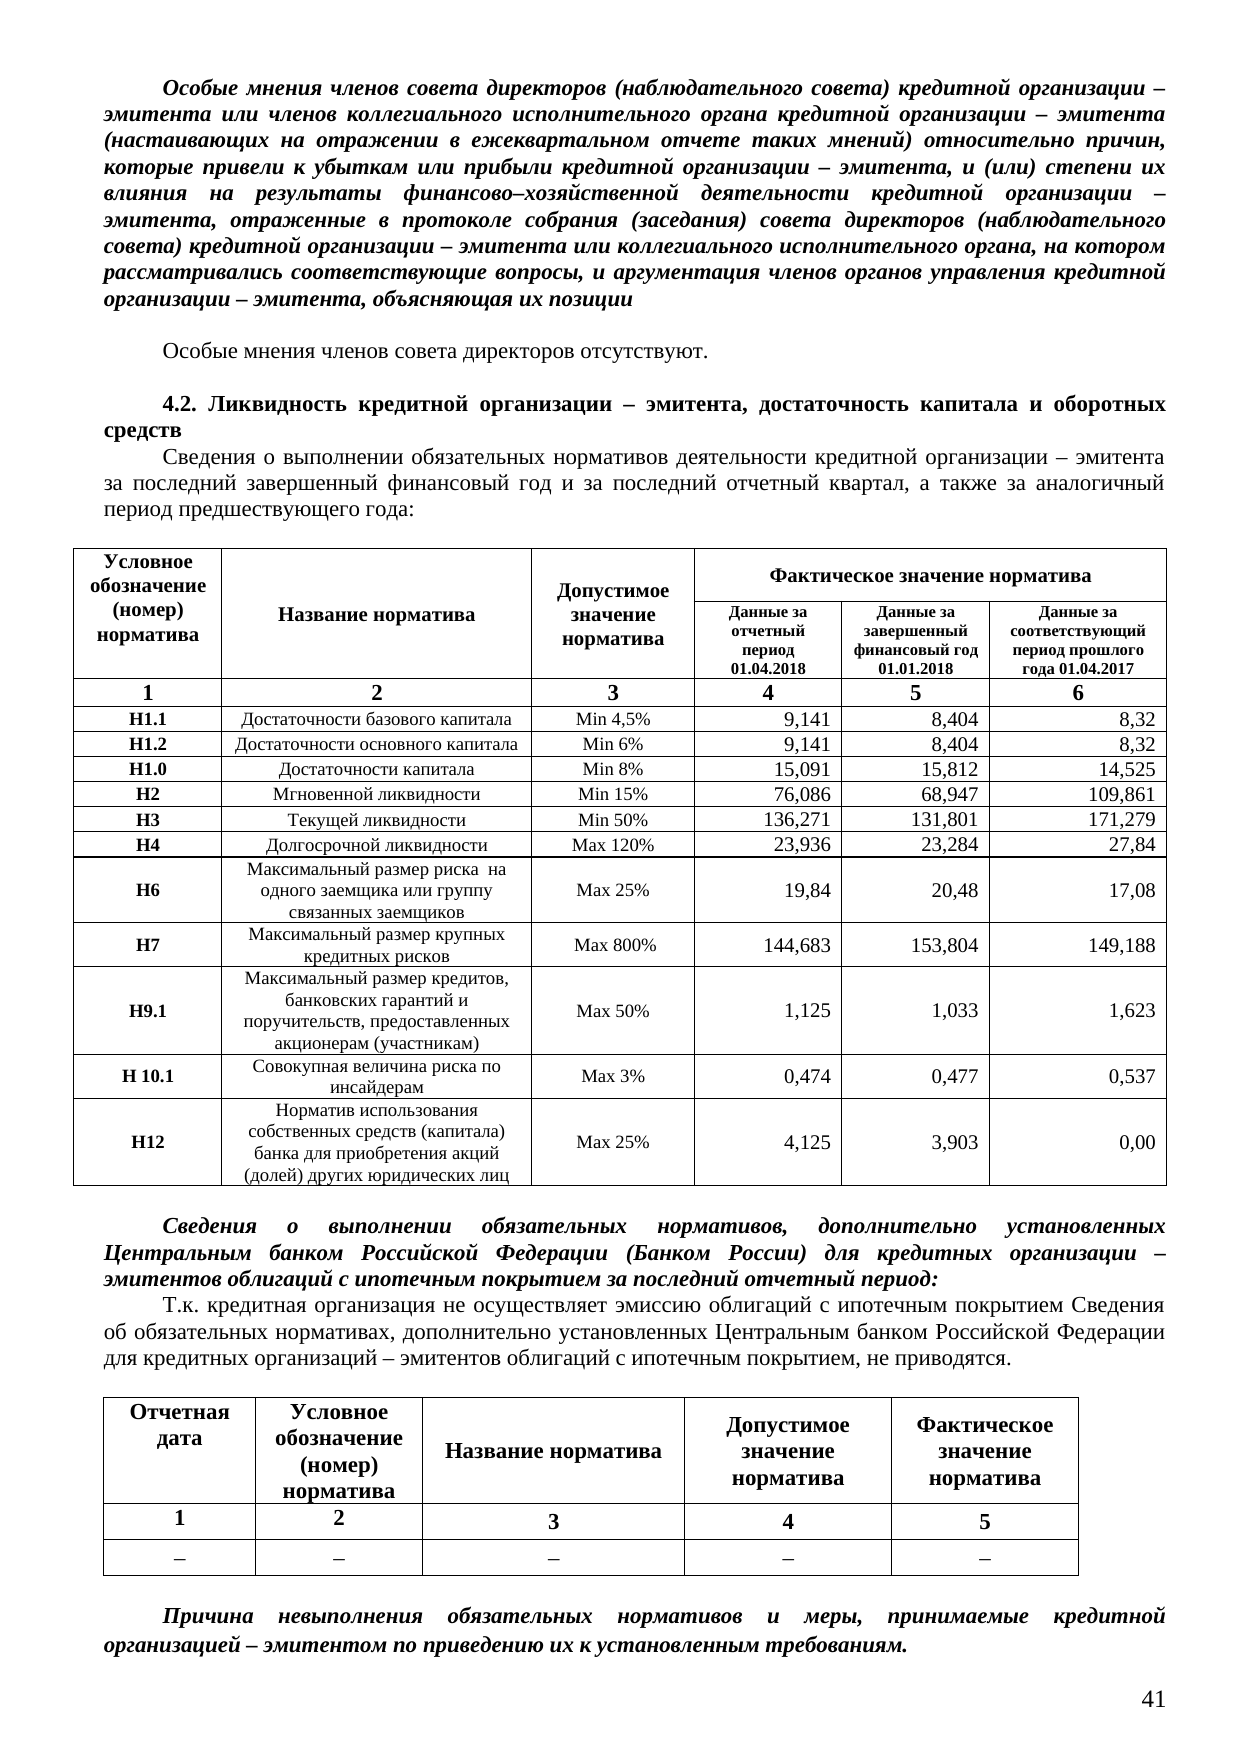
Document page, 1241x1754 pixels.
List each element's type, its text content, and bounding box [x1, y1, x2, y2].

table_cell Н3 [74, 807, 221, 831]
table_header Условное обозначение (номер) норматива [256, 1398, 422, 1503]
text Сведения о выполнении обязательных нормативов, дополнительно установленных Центральным банком Российской Федерации (Банком России) для кредитных организации – эмитентов облигаций с ипотечным покрытием за последний отчетный период: [103, 1212, 1167, 1291]
table_cell 27,84 [990, 832, 1166, 856]
table_cell 5 [842, 679, 989, 706]
table_cell 4 [685, 1504, 891, 1539]
table_cell Данные за отчетный период 01.04.2018 [695, 602, 841, 678]
table_cell 17,08 [990, 858, 1166, 922]
table_cell Достаточности базового капитала [222, 707, 531, 731]
table_cell 3 [423, 1504, 684, 1539]
table_cell 1,623 [990, 967, 1166, 1053]
table_cell H1.1 [74, 707, 221, 731]
table_cell 9,141 [695, 732, 841, 756]
table_cell – [892, 1540, 1078, 1575]
table_cell 8,404 [842, 732, 989, 756]
table_cell 2 [256, 1504, 422, 1539]
table_cell Н4 [74, 832, 221, 856]
table_header Допустимое значение норматива [685, 1398, 891, 1503]
table_cell 5 [892, 1504, 1078, 1539]
table_cell Н2 [74, 782, 221, 806]
table_header Отчетная дата [104, 1398, 255, 1503]
table_cell Min 4,5% [532, 707, 694, 731]
table_cell Совокупная величина риска по инсайдерам [222, 1055, 531, 1098]
table_cell – [104, 1540, 255, 1575]
table_cell 14,525 [990, 757, 1166, 781]
table_cell 131,801 [842, 807, 989, 831]
table_cell 15,091 [695, 757, 841, 781]
table_cell H 10.1 [74, 1055, 221, 1098]
table_cell Норматив использования собственных средств (капитала) банка для приобретения акций (долей) других юридических лиц [222, 1099, 531, 1185]
table_cell 1 [74, 679, 221, 706]
table_cell 8,32 [990, 707, 1166, 731]
table_cell H12 [74, 1099, 221, 1185]
text 4.2. Ликвидность кредитной организации – эмитента, достаточность капитала и оборотных средств [103, 390, 1167, 443]
table_cell Долгосрочной ликвидности [222, 832, 531, 856]
table_header Фактическое значение норматива [695, 549, 1166, 601]
table_cell 0,537 [990, 1055, 1166, 1098]
table_cell – [423, 1540, 684, 1575]
table_cell Max 25% [532, 858, 694, 922]
text Причина невыполнения обязательных нормативов и меры, принимаемые кредитной организацией – эмитентом по приведению их к установленным требованиям. [103, 1602, 1167, 1657]
table_cell Max 25% [532, 1099, 694, 1185]
table_cell 20,48 [842, 858, 989, 922]
table_cell 1 [104, 1504, 255, 1539]
table_cell 109,861 [990, 782, 1166, 806]
text Т.к. кредитная организация не осуществляет эмиссию облигаций с ипотечным покрытием Сведения об обязательных нормативах, дополнительно установленных Центральным банком Российской Федерации для кредитных организаций – эмитентов облигаций с ипотечным покрытием, не приводятся. [103, 1291, 1167, 1371]
table_cell – [256, 1540, 422, 1575]
table_header Название норматива [222, 549, 531, 678]
table_cell 4,125 [695, 1099, 841, 1185]
table_cell Достаточности основного капитала [222, 732, 531, 756]
table_cell Текущей ликвидности [222, 807, 531, 831]
table_cell 8,404 [842, 707, 989, 731]
table_header Название норматива [423, 1398, 684, 1503]
table_cell Максимальный размер риска на одного заемщика или группу связанных заемщиков [222, 858, 531, 922]
table_cell Max 120% [532, 832, 694, 856]
table_cell 2 [222, 679, 531, 706]
table_cell Максимальный размер крупных кредитных рисков [222, 923, 531, 966]
table_cell Min 15% [532, 782, 694, 806]
table_cell Max 50% [532, 967, 694, 1053]
table_cell Мгновенной ликвидности [222, 782, 531, 806]
text Сведения о выполнении обязательных нормативов деятельности кредитной организации – эмитента за последний завершенный финансовый год и за последний отчетный квартал, а также за аналогичный период предшествующего года: [103, 443, 1167, 522]
table_cell 0,477 [842, 1055, 989, 1098]
table_header Особые мнения членов совета директоров отсутствуют. [92, 311, 1167, 364]
table_cell H9.1 [74, 967, 221, 1053]
table_cell 6 [990, 679, 1166, 706]
table_cell 1,125 [695, 967, 841, 1053]
table_cell 68,947 [842, 782, 989, 806]
table_cell 19,84 [695, 858, 841, 922]
table_cell – [685, 1540, 891, 1575]
table_cell Min 6% [532, 732, 694, 756]
table_cell Максимальный размер кредитов, банковских гарантий и поручительств, предоставленных акционерам (участникам) [222, 967, 531, 1053]
table_cell Н6 [74, 858, 221, 922]
table_cell 136,271 [695, 807, 841, 831]
table_cell Max 3% [532, 1055, 694, 1098]
table_cell 4 [695, 679, 841, 706]
table_cell Данные за соответствующий период прошлого года 01.04.2017 [990, 602, 1166, 678]
table_cell 3,903 [842, 1099, 989, 1185]
table_header Допустимое значение норматива [532, 549, 694, 678]
table_cell 144,683 [695, 923, 841, 966]
table_cell Min 50% [532, 807, 694, 831]
table_cell 76,086 [695, 782, 841, 806]
table_cell 0,00 [990, 1099, 1166, 1185]
table_cell Достаточности капитала [222, 757, 531, 781]
table_cell 15,812 [842, 757, 989, 781]
text Особые мнения членов совета директоров (наблюдательного совета) кредитной организации – эмитента или членов коллегиального исполнительного органа кредитной организации – эмитента (настаивающих на отражении в ежеквартальном отчете таких мнений) относительно причин, которые привели к убыткам или прибыли кредитной организации – эмитента, и (или) степени их влияния на результаты финансово–хозяйственной деятельности кредитной организации – эмитента, отраженные в протоколе собрания (заседания) совета директоров (наблюдательного совета) кредитной организации – эмитента или коллегиального исполнительного органа, на котором рассматривались соответствующие вопросы, и аргументация членов органов управления кредитной организации – эмитента, объясняющая их позиции [103, 74, 1167, 311]
table_cell Данные за завершенный финансовый год 01.01.2018 [842, 602, 989, 678]
table_header Условное обозначение (номер) норматива [74, 549, 221, 678]
table_cell 3 [532, 679, 694, 706]
table_cell 153,804 [842, 923, 989, 966]
table_cell 171,279 [990, 807, 1166, 831]
table_cell 9,141 [695, 707, 841, 731]
table_cell 0,474 [695, 1055, 841, 1098]
table_cell 1,033 [842, 967, 989, 1053]
table_cell Max 800% [532, 923, 694, 966]
table_header Фактическое значение норматива [892, 1398, 1078, 1503]
table_cell Н1.2 [74, 732, 221, 756]
table_cell Н7 [74, 923, 221, 966]
table_cell Min 8% [532, 757, 694, 781]
table_cell 23,284 [842, 832, 989, 856]
table_cell Н1.0 [74, 757, 221, 781]
table_cell 8,32 [990, 732, 1166, 756]
table_cell 149,188 [990, 923, 1166, 966]
table_cell 23,936 [695, 832, 841, 856]
